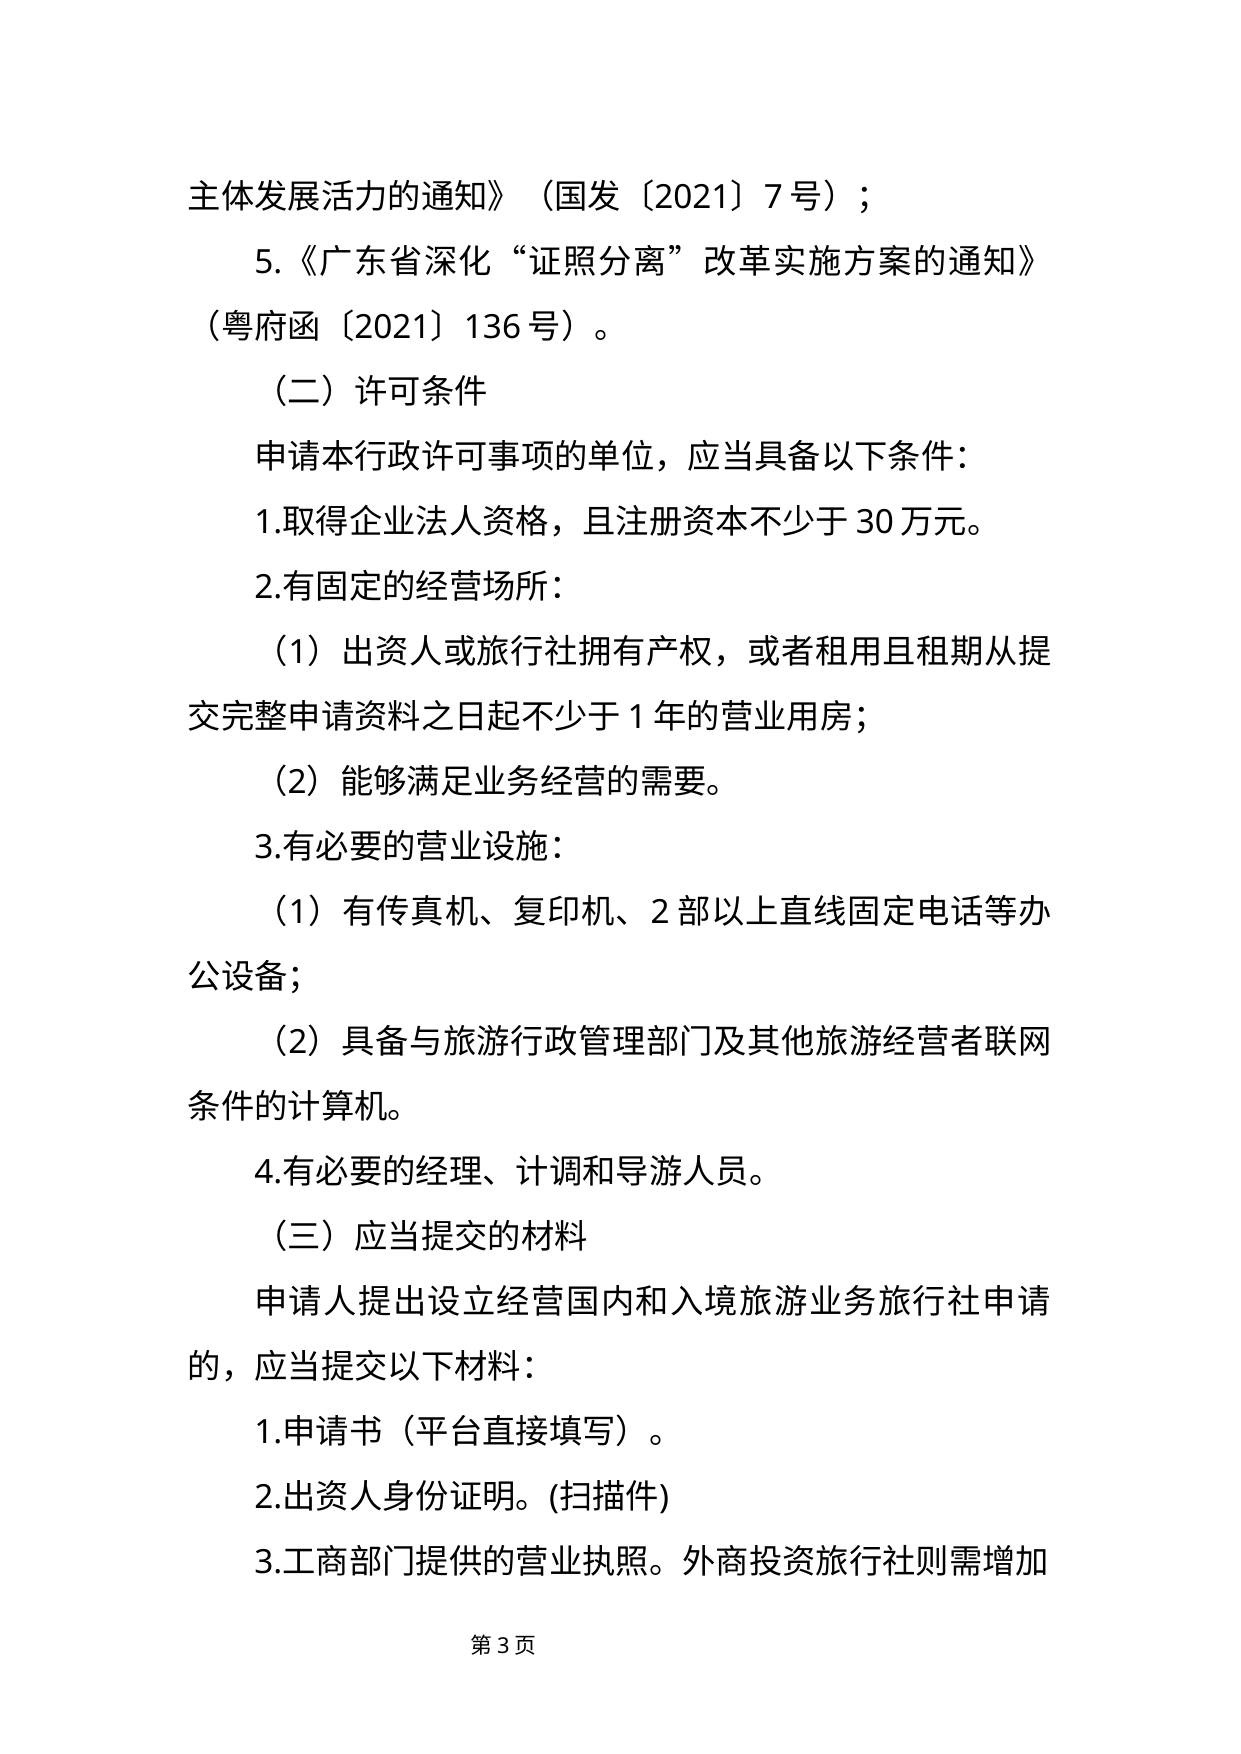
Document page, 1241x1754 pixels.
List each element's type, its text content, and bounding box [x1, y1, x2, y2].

text 1.取得企业法人资格，且注册资本不少于30万元。 [187, 487, 1053, 552]
text 申请人提出设立经营国内和入境旅游业务旅行社申请的，应当提交以下材料： [187, 1267, 1053, 1397]
text 5.《广东省深化“证照分离”改革实施方案的通知》（粤府函〔2021〕136号）。 [187, 227, 1053, 357]
text （2）能够满足业务经营的需要。 [187, 747, 1053, 812]
text 2.出资人身份证明。(扫描件) [187, 1462, 1053, 1527]
text 2.有固定的经营场所： [187, 552, 1053, 617]
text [187, 162, 1053, 227]
text 申请本行政许可事项的单位，应当具备以下条件： [187, 422, 1053, 487]
text 3.有必要的营业设施： [187, 812, 1053, 877]
text （三）应当提交的材料 [187, 1202, 1053, 1267]
text 4.有必要的经理、计调和导游人员。 [187, 1137, 1053, 1202]
text （1）出资人或旅行社拥有产权，或者租用且租期从提交完整申请资料之日起不少于1年的营业用房； [187, 617, 1053, 747]
text （1）有传真机、复印机、2部以上直线固定电话等办公设备； [187, 877, 1053, 1007]
text 1.申请书（平台直接填写）。 [187, 1397, 1053, 1462]
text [187, 1527, 1053, 1592]
text （2）具备与旅游行政管理部门及其他旅游经营者联网条件的计算机。 [187, 1007, 1053, 1137]
text （二）许可条件 [187, 357, 1053, 422]
